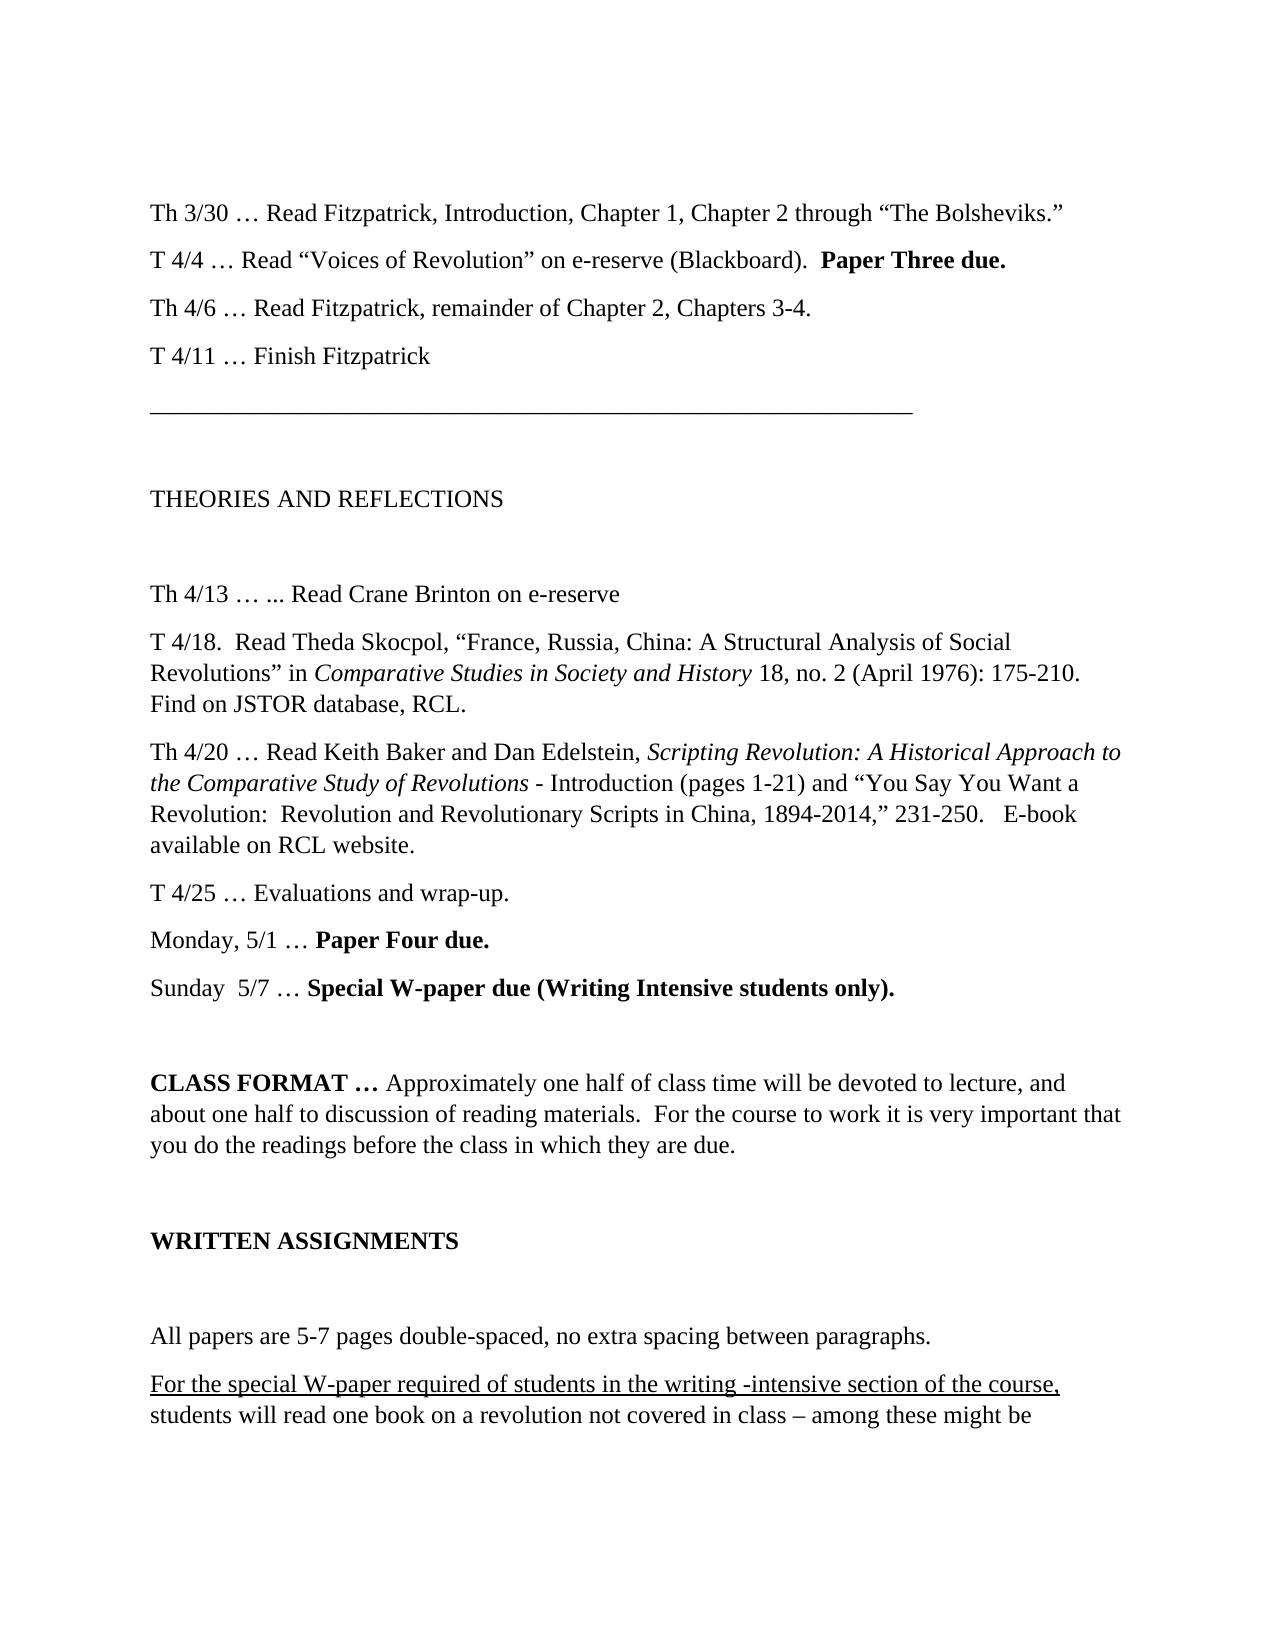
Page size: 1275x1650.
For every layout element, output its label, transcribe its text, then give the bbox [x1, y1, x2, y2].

text All papers are 5-7 pages double-spaced, no extra spacing between paragraphs. [150, 1321, 1125, 1350]
text CLASS FORMAT … Approximately one half of class time will be devoted to lecture, and about one half to discussion of reading materials. For the course to work it is very important that you do the readings before the class in which they are due. [150, 1068, 1125, 1159]
text Th 4/6 … Read Fitzpatrick, remainder of Chapter 2, Chapters 3-4. [150, 293, 1125, 322]
text T 4/25 … Evaluations and wrap-up. [150, 878, 1125, 906]
text T 4/4 … Read “Voices of Revolution” on e-reserve (Blackboard). Paper Three due. [150, 245, 1125, 274]
text Th 4/13 … ... Read Crane Brinton on e-reserve [150, 579, 1125, 608]
text THEORIES AND REFLECTIONS [150, 484, 1125, 513]
text _____________________________________________________________ [150, 388, 1125, 417]
text Th 4/20 … Read Keith Baker and Dan Edelstein, Scripting Revolution: A Historical Approach to the Comparative Study of Revolutions - Introduction (pages 1-21) and “You Say You Want a Revolution: Revolution and Revolutionary Scripts in China, 1894-2014,” 231-250. E-book available on RCL website. [150, 737, 1125, 859]
text Sunday 5/7 … Special W-paper due (Writing Intensive students only). [150, 973, 1125, 1002]
text For the special W-paper required of students in the writing -intensive section of the course, students will read one book on a revolution not covered in class – among these might be [150, 1369, 1125, 1429]
text Th 3/30 … Read Fitzpatrick, Introduction, Chapter 1, Chapter 2 through “The Bolsheviks.” [150, 198, 1125, 226]
text Monday, 5/1 … Paper Four due. [150, 925, 1125, 954]
text T 4/11 … Finish Fitzpatrick [150, 341, 1125, 369]
text WRITTEN ASSIGNMENTS [150, 1226, 1125, 1255]
text T 4/18. Read Theda Skocpol, “France, Russia, China: A Structural Analysis of Social Revolutions” in Comparative Studies in Society and History 18, no. 2 (April 1976): 175-210. Find on JSTOR database, RCL. [150, 627, 1125, 718]
